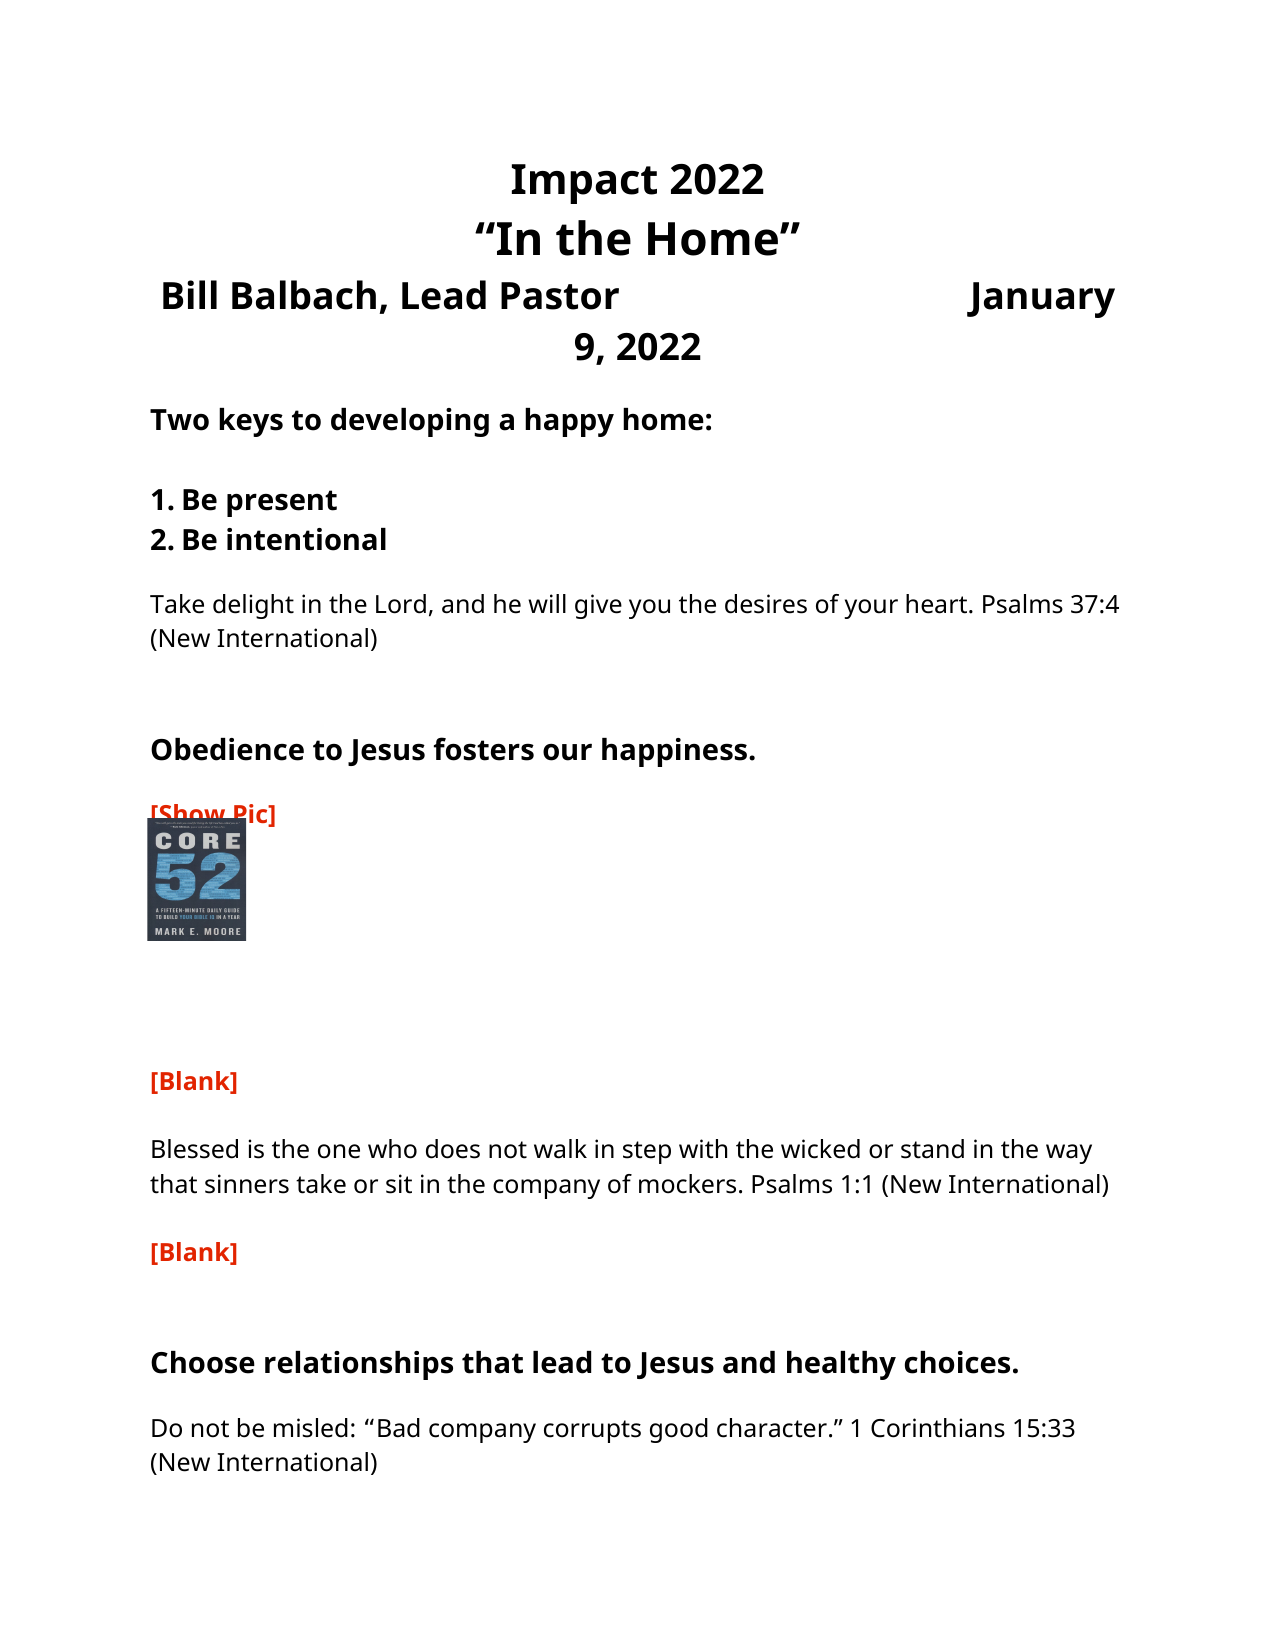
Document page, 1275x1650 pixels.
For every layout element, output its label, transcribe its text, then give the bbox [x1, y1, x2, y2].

text Impact 2022 [150, 150, 1125, 207]
picture [147, 818, 247, 941]
list Be intentional [150, 519, 1125, 558]
text “In the Home” [150, 207, 1125, 269]
text Bill Balbach, Lead Pastor January 9, 2022 [150, 269, 1125, 371]
text [Show Pic] [150, 797, 1125, 831]
text Choose relationships that lead to Jesus and healthy choices. [150, 1342, 1125, 1382]
text Blessed is the one who does not walk in step with the wicked or stand in the way that sinners take or sit in the company of mockers. Psalms 1:1 (New International) [150, 1132, 1125, 1200]
text [Blank] [150, 1064, 1125, 1098]
text Take delight in the Lord, and he will give you the desires of your heart. Psalms 37:4 (New International) [150, 587, 1125, 655]
list Be present [150, 479, 1125, 519]
text [Blank] [150, 1234, 1125, 1268]
text Two keys to developing a happy home: [150, 400, 1125, 439]
text Obedience to Jesus fosters our happiness. [150, 729, 1125, 768]
text Do not be misled: “Bad company corrupts good character.” 1 Corinthians 15:33 (New International) [150, 1411, 1125, 1479]
